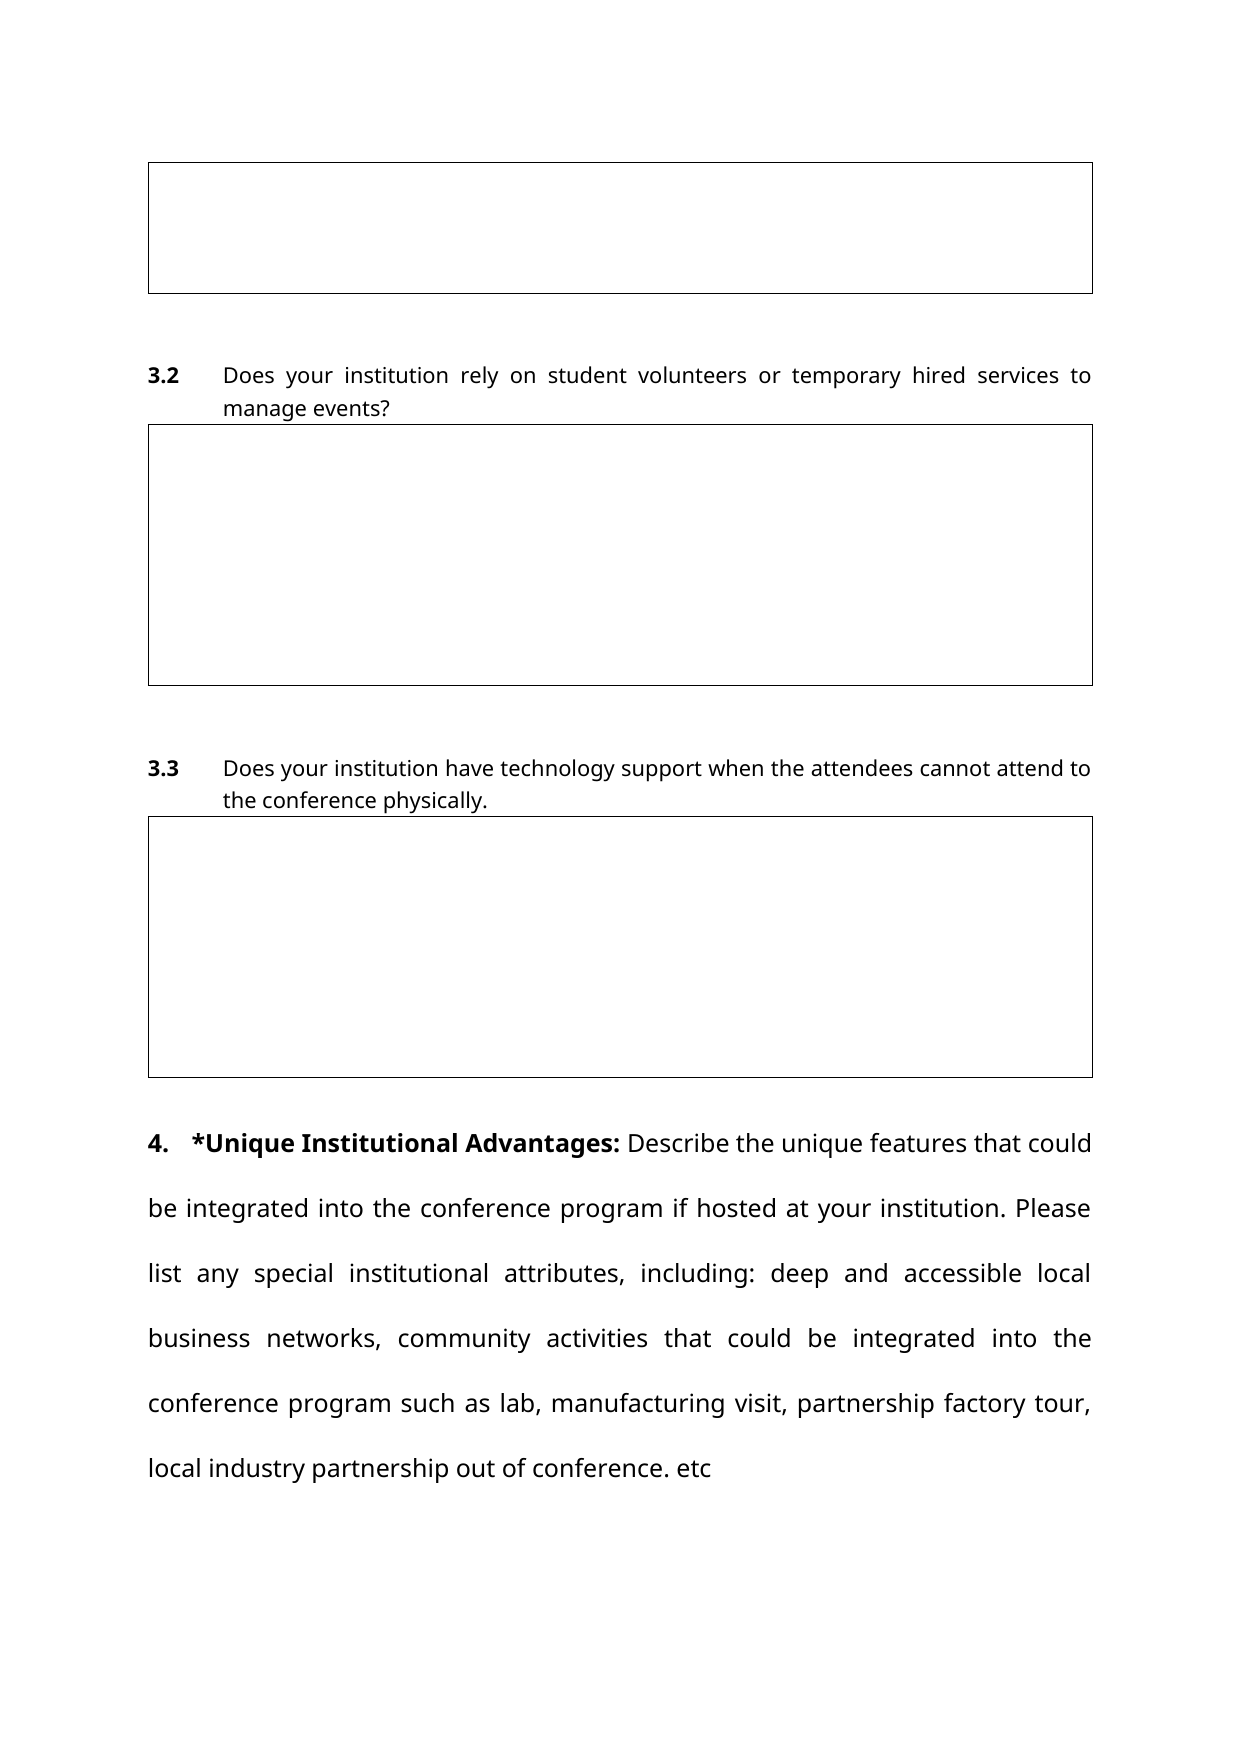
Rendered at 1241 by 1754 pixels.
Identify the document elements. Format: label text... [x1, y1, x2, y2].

table_header [149, 163, 1092, 293]
list *Unique Institutional Advantages: Describe the unique features that could be integrated into the conference program if hosted at your institution. Please list any special institutional attributes, including: deep and accessible local business networks, community activities that could be integrated into the conference program such as lab, manufacturing visit, partnership factory tour, local industry partnership out of conference. etc [148, 1111, 1092, 1501]
table_header [149, 425, 1092, 685]
list Does your institution rely on student volunteers or temporary hired services to manage events? [148, 359, 1092, 424]
table_header [149, 817, 1092, 1077]
list Does your institution have technology support when the attendees cannot attend to the conference physically. [148, 751, 1092, 816]
